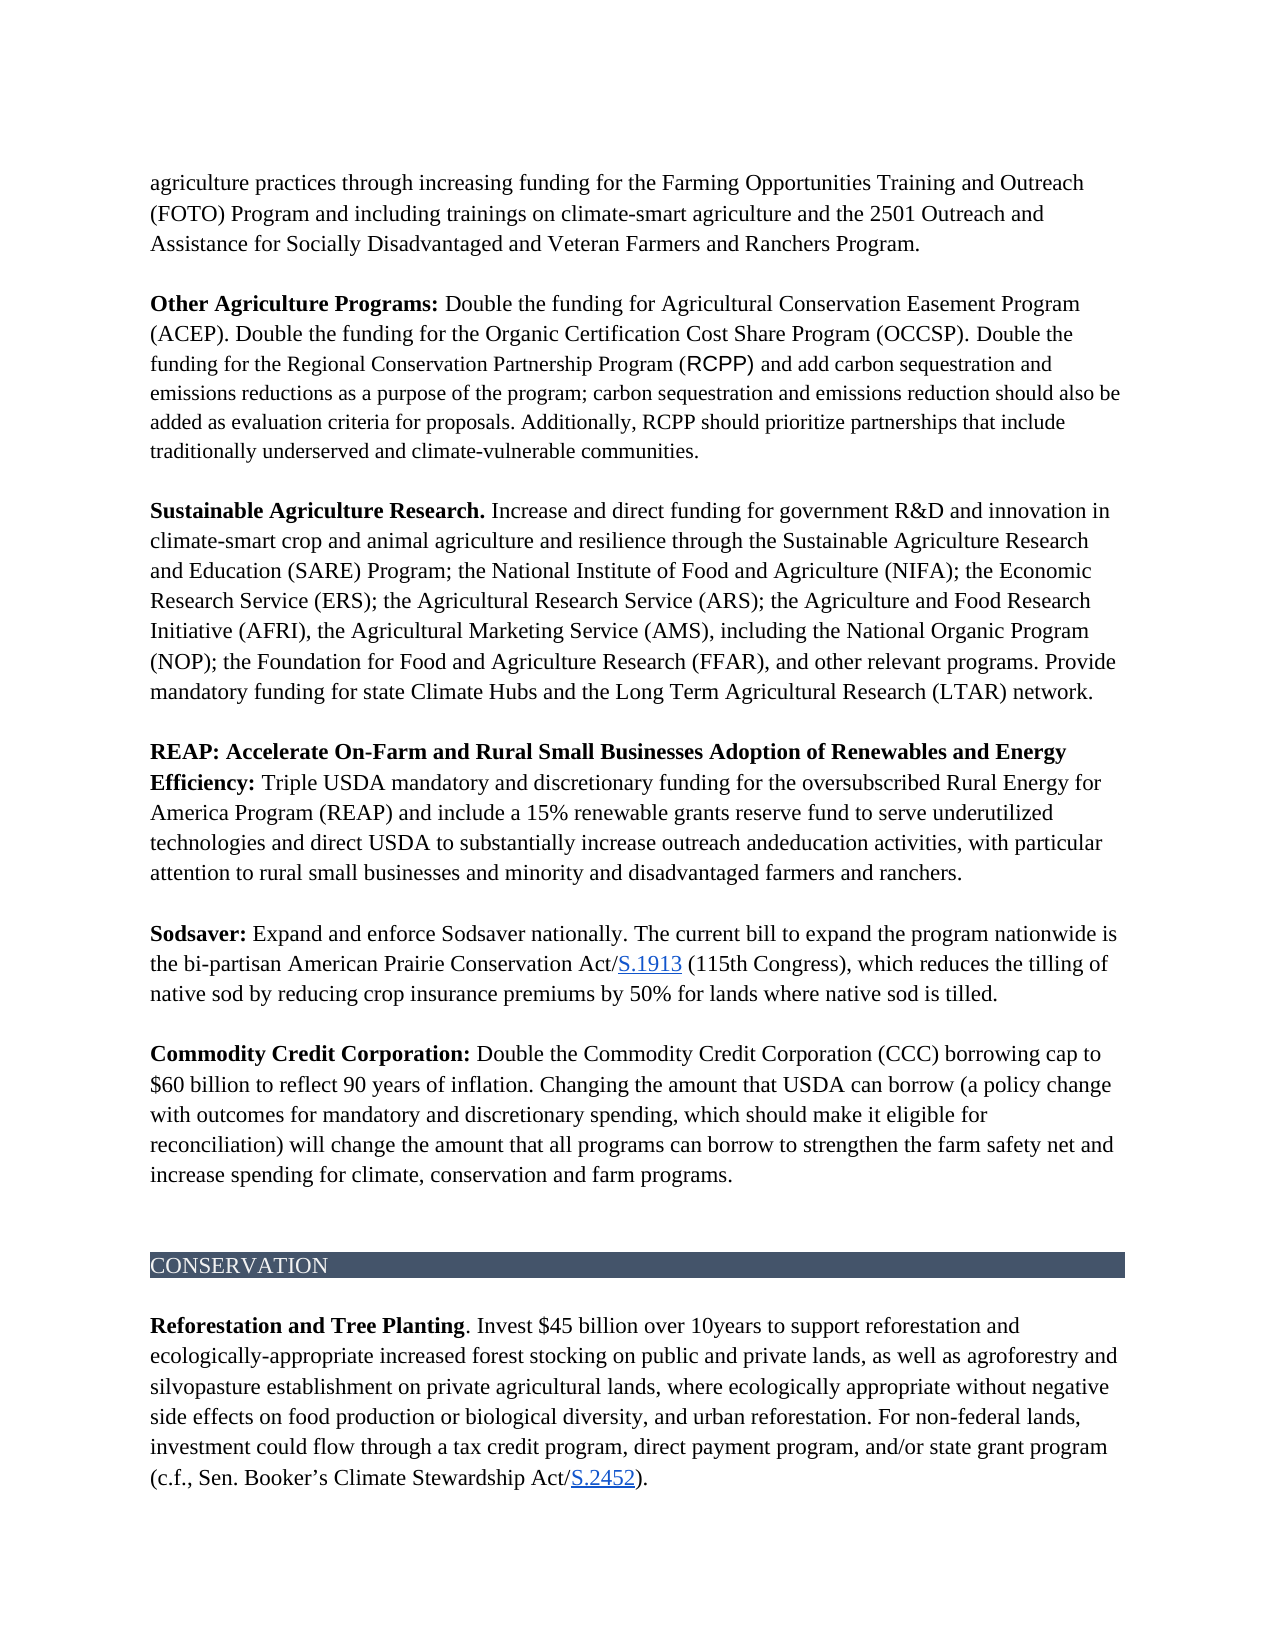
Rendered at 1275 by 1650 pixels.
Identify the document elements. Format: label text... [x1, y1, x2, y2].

text Commodity Credit Corporation: Double the Commodity Credit Corporation (CCC) borrowing cap to $60 billion to reflect 90 years of inflation. Changing the amount that USDA can borrow (a policy change with outcomes for mandatory and discretionary spending, which should make it eligible for reconciliation) will change the amount that all programs can borrow to strengthen the farm safety net and increase spending for climate, conservation and farm programs. [150, 1041, 1125, 1188]
text REAP: Accelerate On-Farm and Rural Small Businesses Adoption of Renewables and Energy Efficiency: Triple USDA mandatory and discretionary funding for the oversubscribed Rural Energy for America Program (REAP) and include a 15% renewable grants reserve fund to serve underutilized technologies and direct USDA to substantially increase outreach andeducation activities, with particular attention to rural small businesses and minority and disadvantaged farmers and ranchers. [150, 738, 1125, 886]
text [150, 169, 1125, 256]
text Other Agriculture Programs: Double the funding for Agricultural Conservation Easement Program (ACEP). Double the funding for the Organic Certification Cost Share Program (OCCSP). Double the funding for the Regional Conservation Partnership Program (RCPP) and add carbon sequestration and emissions reductions as a purpose of the program; carbon sequestration and emissions reduction should also be added as evaluation criteria for proposals. Additionally, RCPP should prioritize partnerships that include traditionally underserved and climate-vulnerable communities. [150, 290, 1125, 463]
text Reforestation and Tree Planting. Invest $45 billion over 10years to support reforestation and ecologically-appropriate increased forest stocking on public and private lands, as well as agroforestry and silvopasture establishment on private agricultural lands, where ecologically appropriate without negative side effects on food production or biological diversity, and urban reforestation. For non-federal lands, investment could flow through a tax credit program, direct payment program, and/or state grant program (c.f., Sen. Booker’s Climate Stewardship Act/S.2452). [150, 1312, 1125, 1490]
text Sustainable Agriculture Research. Increase and direct funding for government R&D and innovation in climate-smart crop and animal agriculture and resilience through the Sustainable Agriculture Research and Education (SARE) Program; the National Institute of Food and Agriculture (NIFA); the Economic Research Service (ERS); the Agricultural Research Service (ARS); the Agriculture and Food Research Initiative (AFRI), the Agricultural Marketing Service (AMS), including the National Organic Program (NOP); the Foundation for Food and Agriculture Research (FFAR), and other relevant programs. Provide mandatory funding for state Climate Hubs and the Long Term Agricultural Research (LTAR) network. [150, 497, 1125, 704]
text CONSERVATION [150, 1252, 1125, 1278]
text Sodsaver: Expand and enforce Sodsaver nationally. The current bill to expand the program nationwide is the bi-partisan American Prairie Conservation Act/S.1913 (115th Congress), which reduces the tilling of native sod by reducing crop insurance premiums by 50% for lands where native sod is tilled. [150, 920, 1125, 1006]
